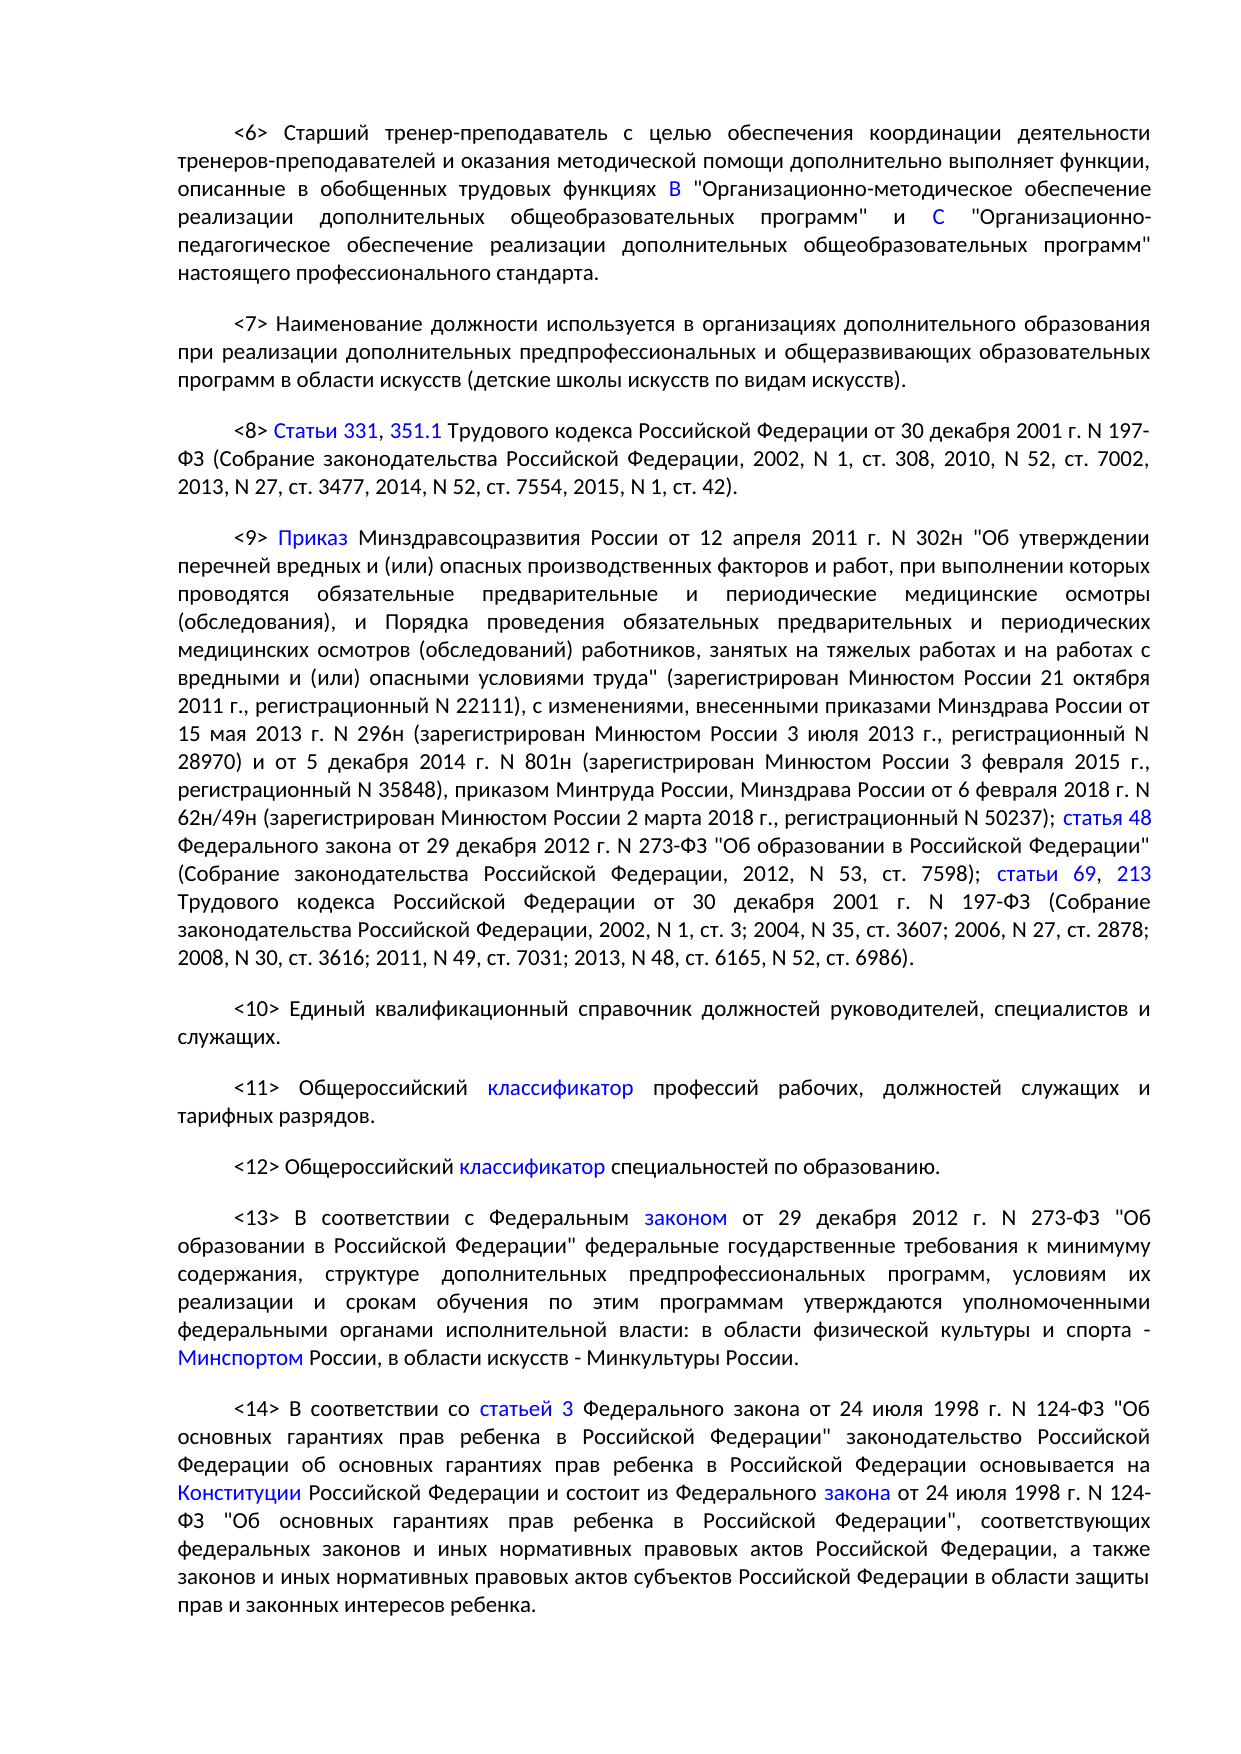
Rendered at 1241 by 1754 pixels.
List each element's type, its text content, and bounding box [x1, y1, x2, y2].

text <12> Общероссийский классификатор специальностей по образованию. [177, 1152, 1152, 1180]
text <8> Статьи 331, 351.1 Трудового кодекса Российской Федерации от 30 декабря 2001 г. N 197-ФЗ (Собрание законодательства Российской Федерации, 2002, N 1, ст. 308, 2010, N 52, ст. 7002, 2013, N 27, ст. 3477, 2014, N 52, ст. 7554, 2015, N 1, ст. 42). [177, 416, 1152, 500]
text <7> Наименование должности используется в организациях дополнительного образования при реализации дополнительных предпрофессиональных и общеразвивающих образовательных программ в области искусств (детские школы искусств по видам искусств). [177, 309, 1152, 393]
text <11> Общероссийский классификатор профессий рабочих, должностей служащих и тарифных разрядов. [177, 1073, 1152, 1129]
text <13> В соответствии с Федеральным законом от 29 декабря 2012 г. N 273-ФЗ "Об образовании в Российской Федерации" федеральные государственные требования к минимуму содержания, структуре дополнительных предпрофессиональных программ, условиям их реализации и срокам обучения по этим программам утверждаются уполномоченными федеральными органами исполнительной власти: в области физической культуры и спорта - Минспортом России, в области искусств - Минкультуры России. [177, 1203, 1152, 1371]
text <10> Единый квалификационный справочник должностей руководителей, специалистов и служащих. [177, 994, 1152, 1050]
text <14> В соответствии со статьей 3 Федерального закона от 24 июля 1998 г. N 124-ФЗ "Об основных гарантиях прав ребенка в Российской Федерации" законодательство Российской Федерации об основных гарантиях прав ребенка в Российской Федерации основывается на Конституции Российской Федерации и состоит из Федерального закона от 24 июля 1998 г. N 124-ФЗ "Об основных гарантиях прав ребенка в Российской Федерации", соответствующих федеральных законов и иных нормативных правовых актов Российской Федерации, а также законов и иных нормативных правовых актов субъектов Российской Федерации в области защиты прав и законных интересов ребенка. [177, 1394, 1152, 1618]
text <9> Приказ Минздравсоцразвития России от 12 апреля 2011 г. N 302н "Об утверждении перечней вредных и (или) опасных производственных факторов и работ, при выполнении которых проводятся обязательные предварительные и периодические медицинские осмотры (обследования), и Порядка проведения обязательных предварительных и периодических медицинских осмотров (обследований) работников, занятых на тяжелых работах и на работах с вредными и (или) опасными условиями труда" (зарегистрирован Минюстом России 21 октября 2011 г., регистрационный N 22111), с изменениями, внесенными приказами Минздрава России от 15 мая 2013 г. N 296н (зарегистрирован Минюстом России 3 июля 2013 г., регистрационный N 28970) и от 5 декабря 2014 г. N 801н (зарегистрирован Минюстом России 3 февраля 2015 г., регистрационный N 35848), приказом Минтруда России, Минздрава России от 6 февраля 2018 г. N 62н/49н (зарегистрирован Минюстом России 2 марта 2018 г., регистрационный N 50237); статья 48 Федерального закона от 29 декабря 2012 г. N 273-ФЗ "Об образовании в Российской Федерации" (Собрание законодательства Российской Федерации, 2012, N 53, ст. 7598); статьи 69, 213 Трудового кодекса Российской Федерации от 30 декабря 2001 г. N 197-ФЗ (Собрание законодательства Российской Федерации, 2002, N 1, ст. 3; 2004, N 35, ст. 3607; 2006, N 27, ст. 2878; 2008, N 30, ст. 3616; 2011, N 49, ст. 7031; 2013, N 48, ст. 6165, N 52, ст. 6986). [177, 523, 1152, 971]
text <6> Старший тренер-преподаватель с целью обеспечения координации деятельности тренеров-преподавателей и оказания методической помощи дополнительно выполняет функции, описанные в обобщенных трудовых функциях B "Организационно-методическое обеспечение реализации дополнительных общеобразовательных программ" и C "Организационно-педагогическое обеспечение реализации дополнительных общеобразовательных программ" настоящего профессионального стандарта. [177, 118, 1152, 286]
